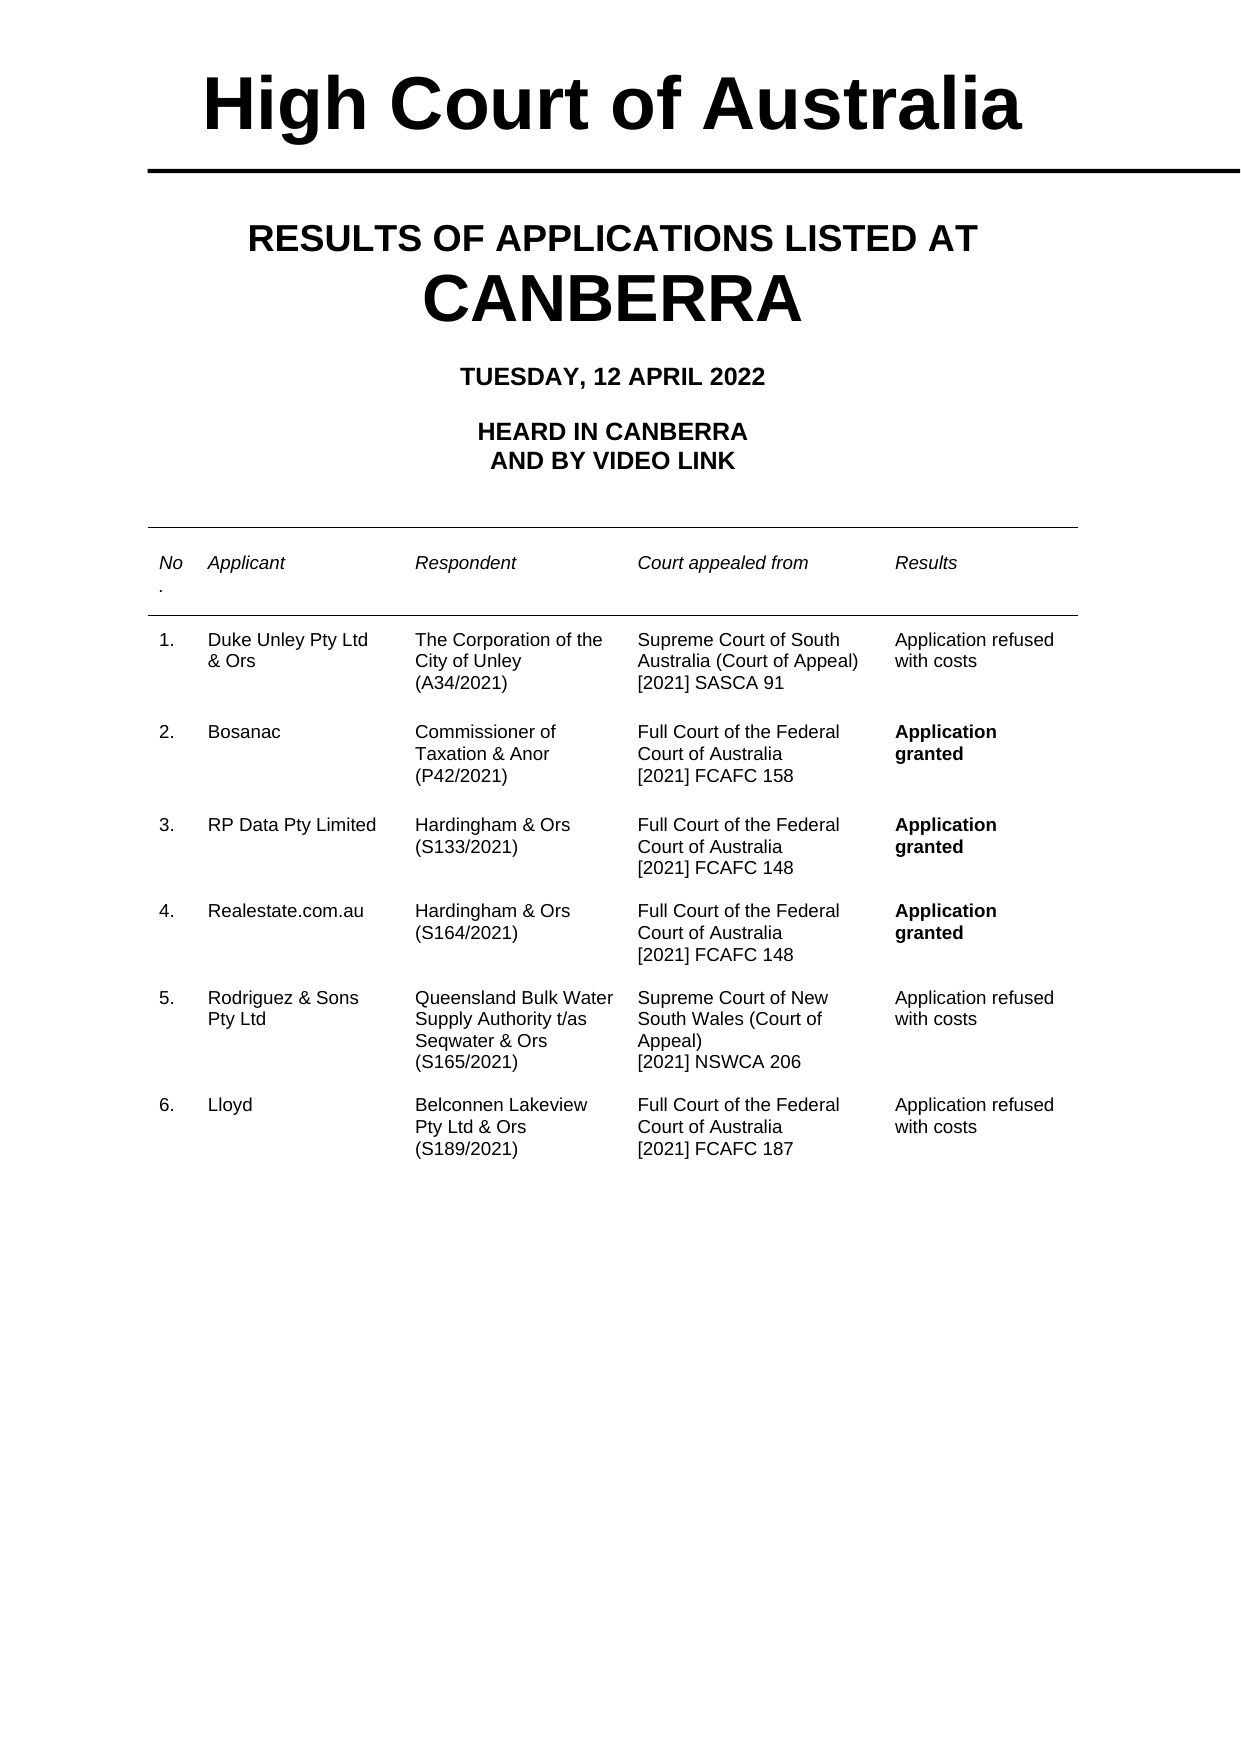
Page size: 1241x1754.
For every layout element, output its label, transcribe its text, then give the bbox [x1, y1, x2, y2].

table_cell RP Data Pty Limited [196, 814, 404, 900]
table_cell [148, 900, 196, 986]
table_cell Commissioner of Taxation & Anor (P42/2021) [404, 721, 626, 814]
table_header No. [148, 528, 196, 615]
text High Court of Australia [148, 59, 1078, 145]
table_cell Full Court of the Federal Court of Australia [2021] FCAFC 148 [626, 814, 883, 900]
table_cell Duke Unley Pty Ltd & Ors [196, 616, 404, 721]
table_header Court appealed from [626, 528, 883, 615]
table_cell Hardingham & Ors (S164/2021) [404, 900, 626, 986]
text TUESDAY, 12 APRIL 2022 [148, 362, 1078, 391]
table_cell [148, 721, 196, 814]
table_cell [148, 616, 196, 721]
table_cell Bosanac [196, 721, 404, 814]
table_cell Rodriguez & Sons Pty Ltd [196, 986, 404, 1094]
table_cell Application granted [884, 721, 1078, 814]
table_cell Supreme Court of South Australia (Court of Appeal) [2021] SASCA 91 [626, 616, 883, 721]
table_cell The Corporation of the City of Unley (A34/2021) [404, 616, 626, 721]
table_cell [148, 986, 196, 1094]
table_cell Full Court of the Federal Court of Australia [2021] FCAFC 158 [626, 721, 883, 814]
text HEARD IN CANBERRA AND BY VIDEO LINK [148, 417, 1078, 474]
text CANBERRA [148, 259, 1078, 336]
table_cell Application refused with costs [884, 1094, 1078, 1187]
table_cell Realestate.com.au [196, 900, 404, 986]
table_cell [148, 814, 196, 900]
table_cell Application refused with costs [884, 616, 1078, 721]
table_cell Application granted [884, 900, 1078, 986]
table_header Results [884, 528, 1078, 615]
table_header Respondent [404, 528, 626, 615]
table_cell Full Court of the Federal Court of Australia [2021] FCAFC 148 [626, 900, 883, 986]
subtitle RESULTS OF APPLICATIONS LISTED AT [148, 216, 1078, 259]
table_cell Application refused with costs [884, 986, 1078, 1094]
table_cell Lloyd [196, 1094, 404, 1187]
table_cell Belconnen Lakeview Pty Ltd & Ors (S189/2021) [404, 1094, 626, 1187]
table_cell Queensland Bulk Water Supply Authority t/as Seqwater & Ors (S165/2021) [404, 986, 626, 1094]
table_cell Application granted [884, 814, 1078, 900]
table_header Applicant [196, 528, 404, 615]
table_cell Hardingham & Ors (S133/2021) [404, 814, 626, 900]
table_cell Full Court of the Federal Court of Australia [2021] FCAFC 187 [626, 1094, 883, 1187]
table_cell [148, 1094, 196, 1187]
table_cell Supreme Court of New South Wales (Court of Appeal) [2021] NSWCA 206 [626, 986, 883, 1094]
